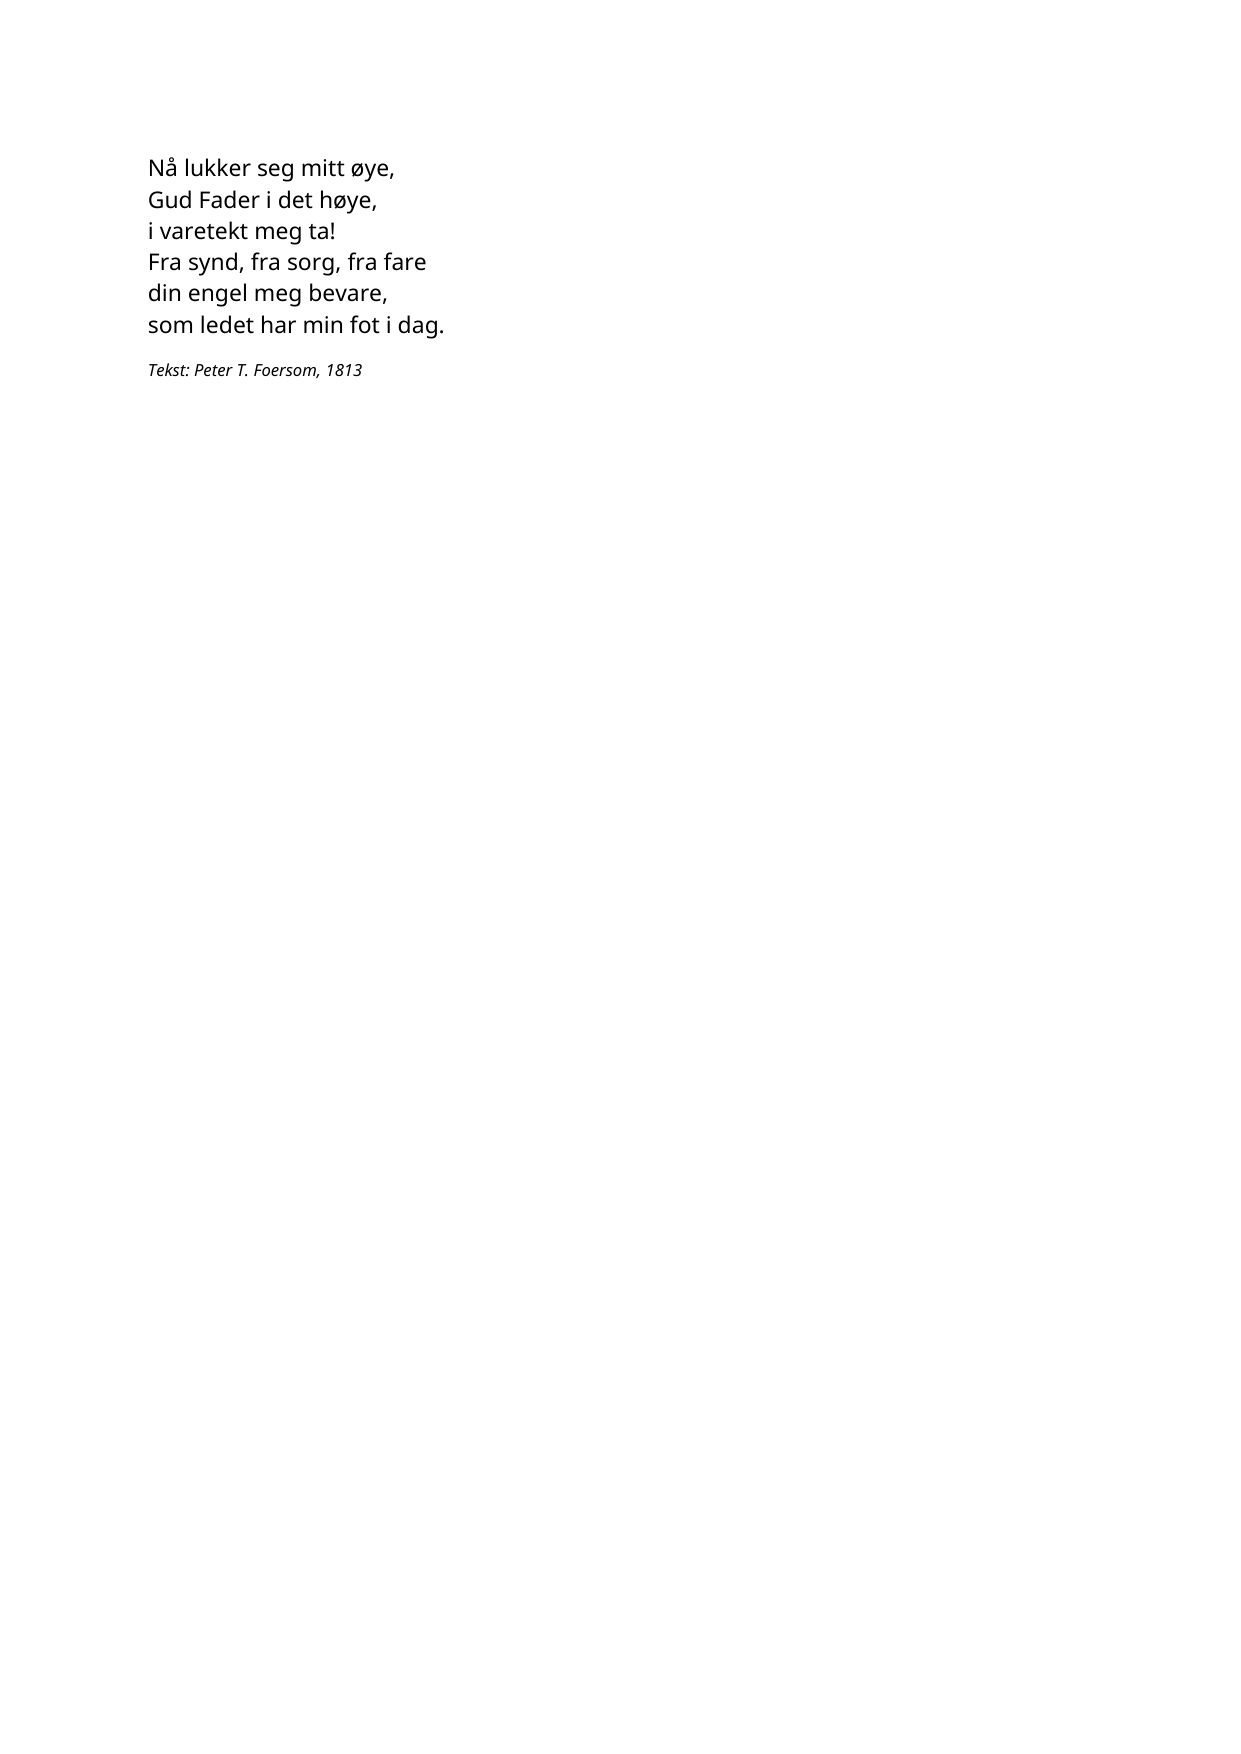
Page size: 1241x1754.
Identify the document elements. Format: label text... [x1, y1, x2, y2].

text Nå lukker seg mitt øye, Gud Fader i det høye, i varetekt meg ta! Fra synd, fra sorg, fra fare din engel meg bevare, som ledet har min fot i dag. [148, 152, 1093, 340]
text Tekst: Peter T. Foersom, 1813 [148, 358, 1093, 381]
